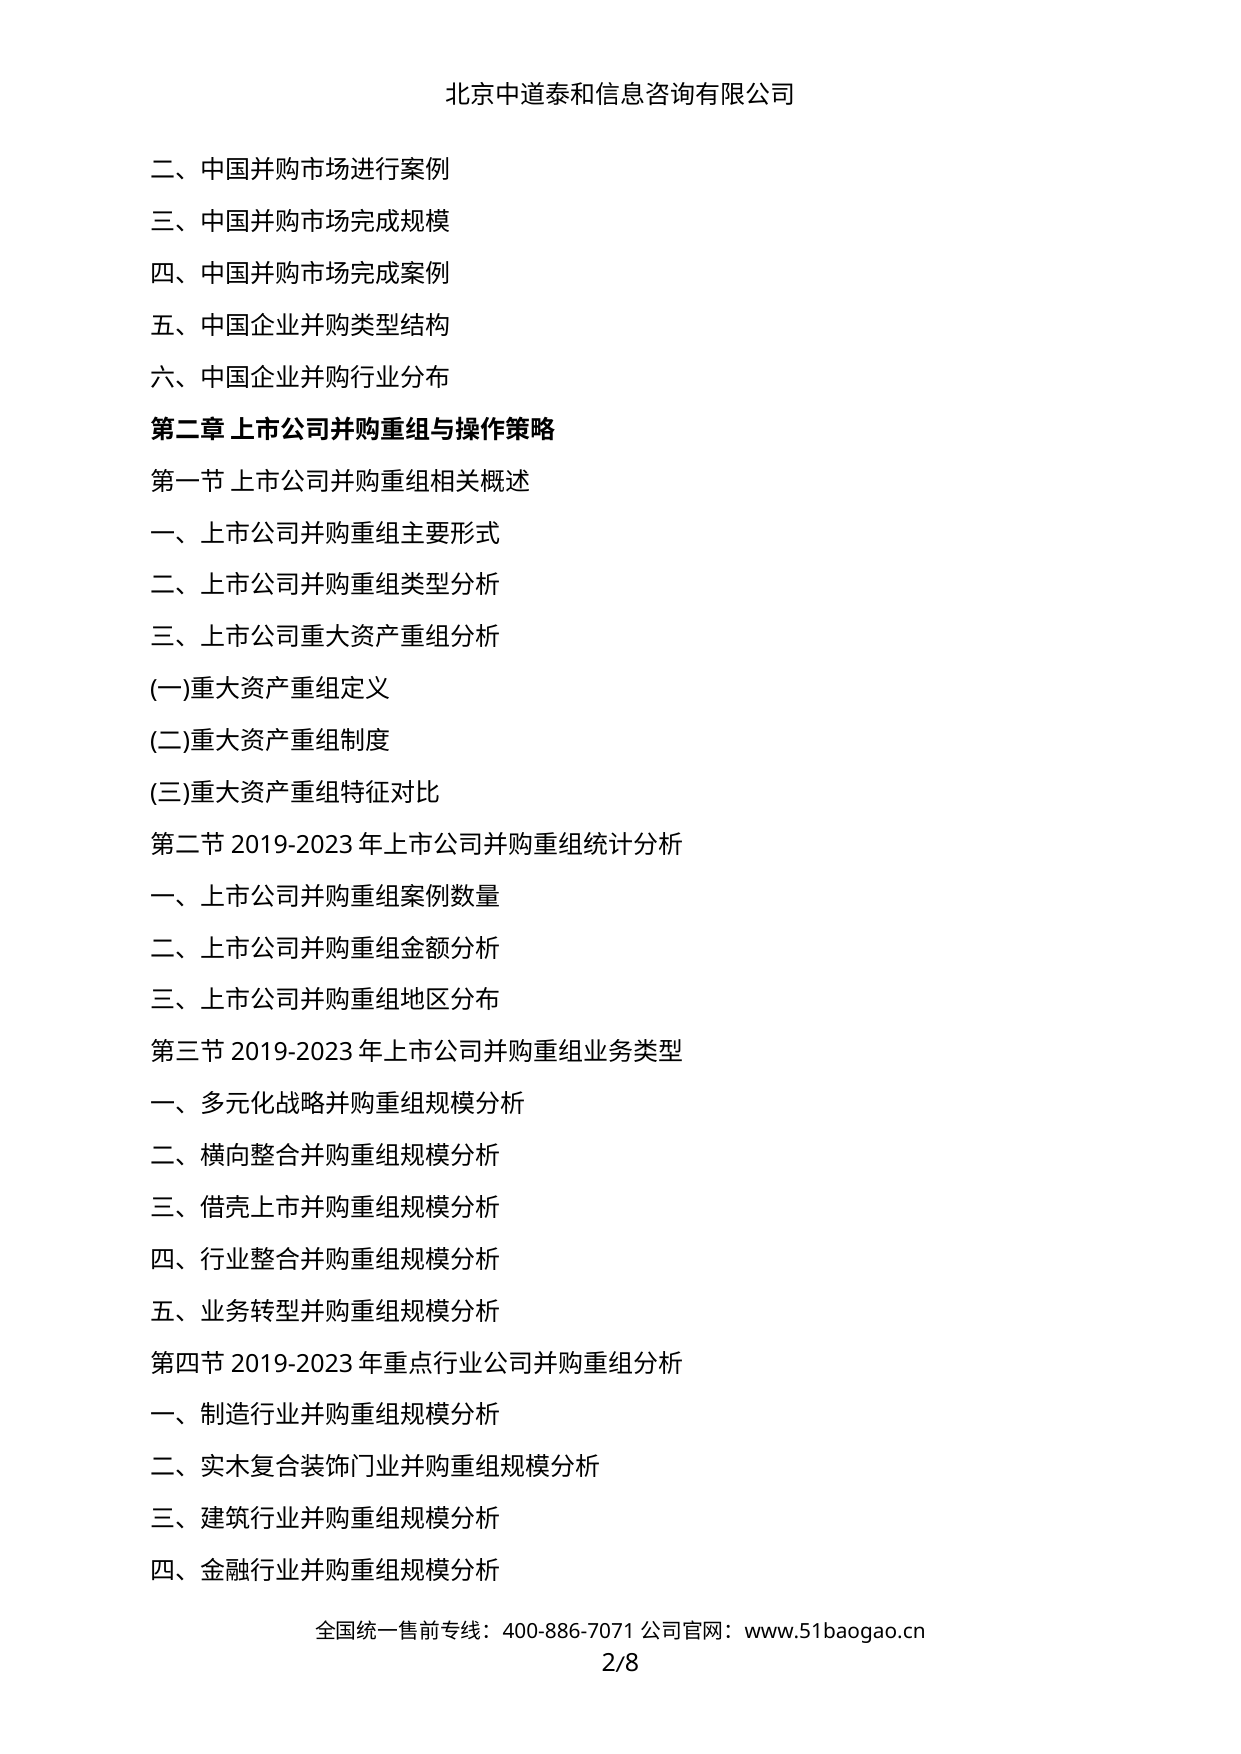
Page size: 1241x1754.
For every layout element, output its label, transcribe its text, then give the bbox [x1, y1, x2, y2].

text 第二章 上市公司并购重组与操作策略 [150, 409, 1090, 446]
text 二、实木复合装饰门业并购重组规模分析 [150, 1447, 1090, 1483]
text 一、多元化战略并购重组规模分析 [150, 1084, 1090, 1120]
text (二)重大资产重组制度 [150, 721, 1090, 757]
text 三、建筑行业并购重组规模分析 [150, 1499, 1090, 1535]
text 三、中国并购市场完成规模 [150, 202, 1090, 238]
text 第一节 上市公司并购重组相关概述 [150, 461, 1090, 497]
text 四、中国并购市场完成案例 [150, 254, 1090, 290]
text 第二节 2019-2023年上市公司并购重组统计分析 [150, 824, 1090, 861]
text 二、上市公司并购重组类型分析 [150, 565, 1090, 601]
text 第三节 2019-2023年上市公司并购重组业务类型 [150, 1032, 1090, 1068]
text 二、中国并购市场进行案例 [150, 150, 1090, 186]
text 六、中国企业并购行业分布 [150, 357, 1090, 394]
text (三)重大资产重组特征对比 [150, 772, 1090, 809]
text 第四节 2019-2023年重点行业公司并购重组分析 [150, 1343, 1090, 1379]
text 三、上市公司并购重组地区分布 [150, 980, 1090, 1016]
text 四、金融行业并购重组规模分析 [150, 1551, 1090, 1587]
text 一、上市公司并购重组案例数量 [150, 876, 1090, 912]
text 五、中国企业并购类型结构 [150, 306, 1090, 342]
text 四、行业整合并购重组规模分析 [150, 1239, 1090, 1276]
text 三、借壳上市并购重组规模分析 [150, 1187, 1090, 1224]
text 二、上市公司并购重组金额分析 [150, 928, 1090, 964]
text 三、上市公司重大资产重组分析 [150, 617, 1090, 653]
text 一、制造行业并购重组规模分析 [150, 1395, 1090, 1431]
text 一、上市公司并购重组主要形式 [150, 513, 1090, 549]
text 五、业务转型并购重组规模分析 [150, 1291, 1090, 1327]
text 二、横向整合并购重组规模分析 [150, 1136, 1090, 1172]
text (一)重大资产重组定义 [150, 669, 1090, 705]
